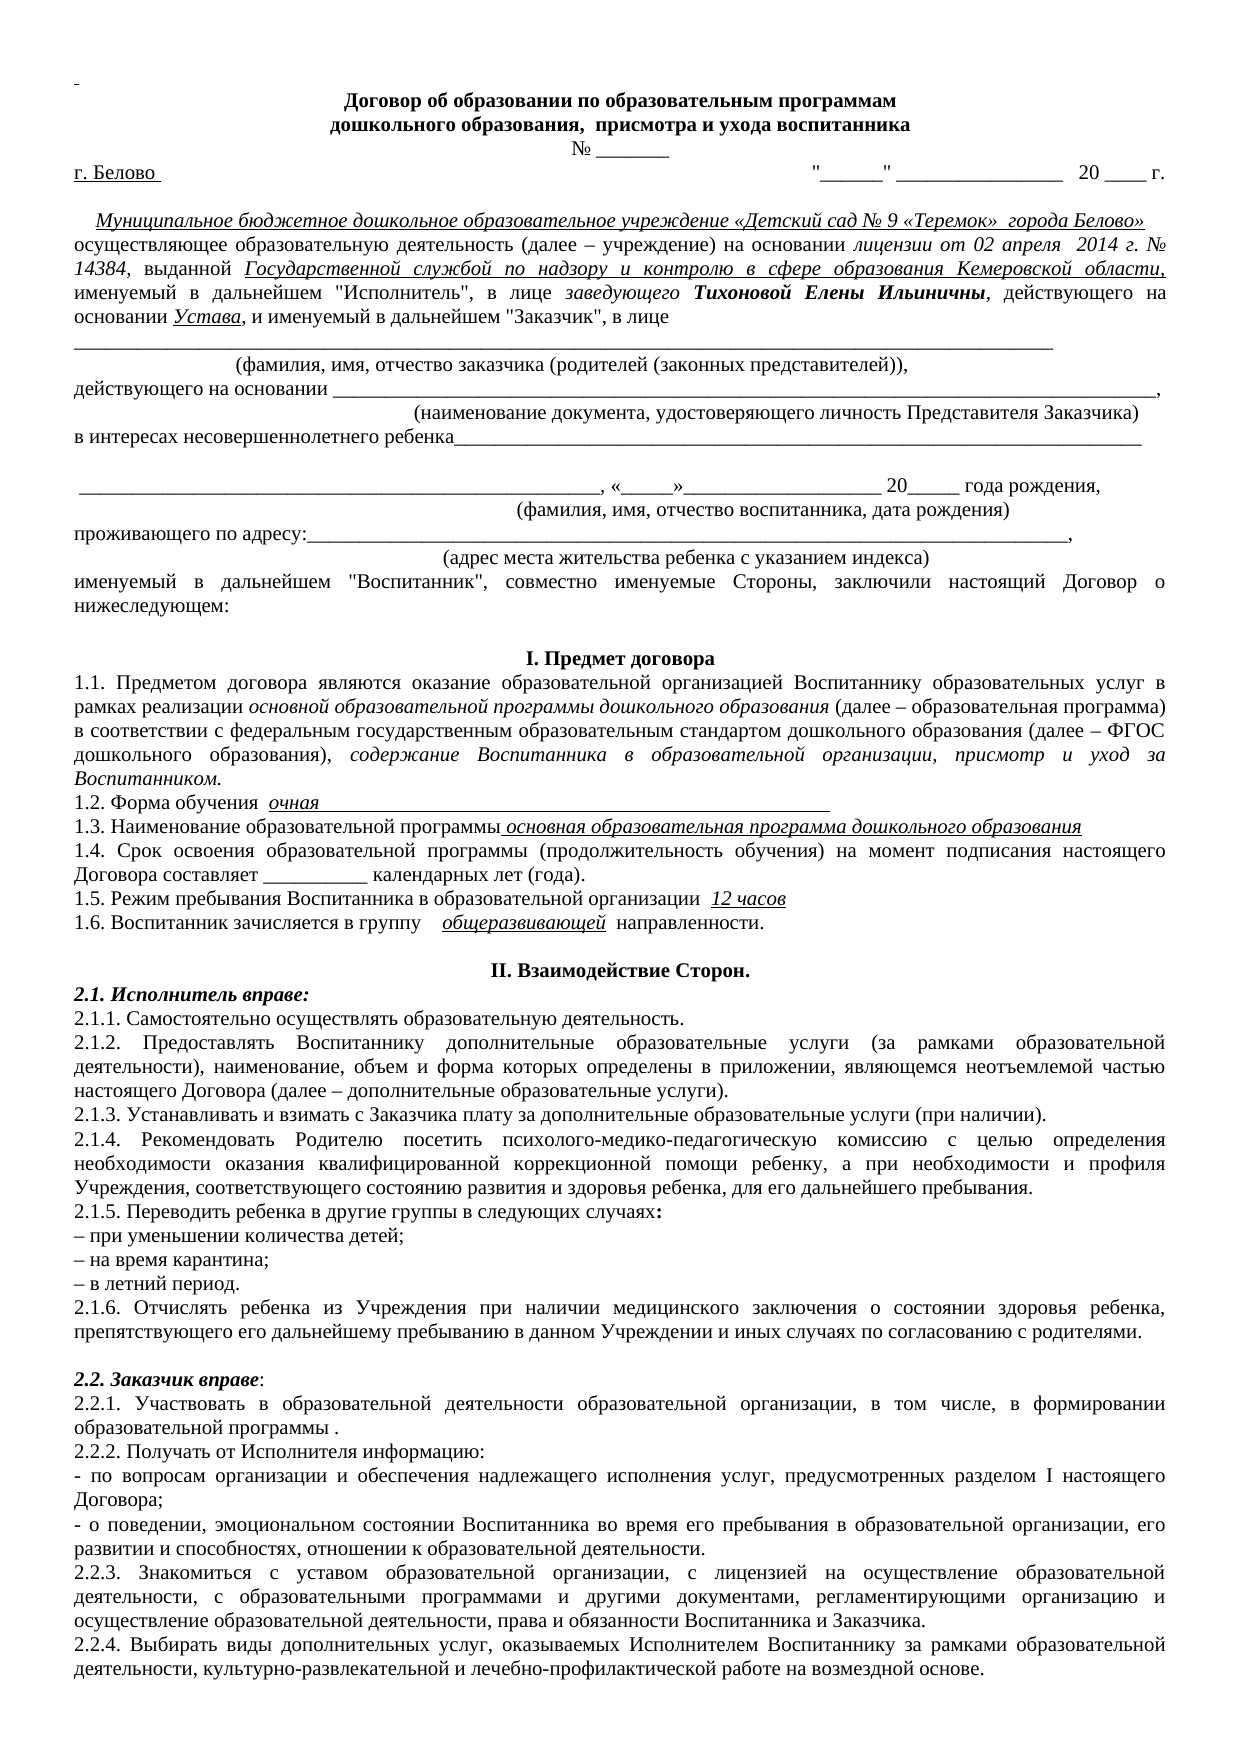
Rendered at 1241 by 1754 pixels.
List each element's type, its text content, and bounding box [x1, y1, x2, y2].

text 1.6. Воспитанник зачисляется в группу общеразвивающей направленности. [74, 910, 1167, 934]
text дошкольного образования, присмотра и ухода воспитанника [74, 112, 1167, 136]
text № _______ [74, 136, 1167, 160]
text 1.5. Режим пребывания Воспитанника в образовательной организации 12 часов [74, 886, 1167, 910]
text (адрес места жительства ребенка с указанием индекса) [369, 545, 1167, 569]
text 2.1.6. Отчислять ребенка из Учреждения при наличии медицинского заключения о состоянии здоровья ребенка, препятствующего его дальнейшему пребыванию в данном Учреждении и иных случаях по согласованию с родителями. [74, 1295, 1167, 1343]
text __________________________________________________, «_____»___________________ 20_____ года рождения, [74, 472, 1167, 497]
text (наименование документа, удостоверяющего личность Представителя Заказчика) [74, 400, 1167, 424]
text (фамилия, имя, отчество воспитанника, дата рождения) [443, 497, 1167, 521]
text 2.2. Заказчик вправе: [74, 1367, 1167, 1391]
text - по вопросам организации и обеспечения надлежащего исполнения услуг, предусмотренных разделом I настоящего Договора; [74, 1463, 1167, 1511]
text именуемый в дальнейшем "Воспитанник", совместно именуемые Стороны, заключили настоящий Договор о нижеследующем: [74, 569, 1167, 617]
text - о поведении, эмоциональном состоянии Воспитанника во время его пребывания в образовательной организации, его развитии и способностях, отношении к образовательной деятельности. [74, 1511, 1167, 1559]
text 1.3. Наименование образовательной программы основная образовательная программа дошкольного образования [74, 814, 1167, 838]
text 2.2.4. Выбирать виды дополнительных услуг, оказываемых Исполнителем Воспитаннику за рамками образовательной деятельности, культурно-развлекательной и лечебно-профилактической работе на возмездной основе. [74, 1632, 1167, 1680]
text 1.2. Форма обучения очная [74, 790, 1167, 814]
text ______________________________________________________________________________________________ [74, 328, 1167, 352]
text – при уменьшении количества детей; [74, 1223, 1167, 1247]
text 2.1.4. Рекомендовать Родителю посетить психолого-медико-педагогическую комиссию с целью определения необходимости оказания квалифицированной коррекционной помощи ребенку, а при необходимости и профиля Учреждения, соответствующего состоянию развития и здоровья ребенка, для его дальнейшего пребывания. [74, 1126, 1167, 1199]
text 1.4. Срок освоения образовательной программы (продолжительность обучения) на момент подписания настоящего Договора составляет __________ календарных лет (года). [74, 838, 1167, 886]
text в интересах несовершеннолетнего ребенка__________________________________________________________________ [74, 424, 1167, 448]
text 2.1. Исполнитель вправе: [74, 982, 1167, 1006]
text Муниципальное бюджетное дошкольное образовательное учреждение «Детский сад № 9 «Теремок» города Белово» [74, 208, 1167, 232]
text 2.1.3. Устанавливать и взимать с Заказчика плату за дополнительные образовательные услуги (при наличии). [74, 1102, 1167, 1126]
text – на время карантина; [74, 1247, 1167, 1271]
text проживающего по адресу:_________________________________________________________________________, [74, 521, 1167, 545]
text 2.2.1. Участвовать в образовательной деятельности образовательной организации, в том числе, в формировании образовательной программы . [74, 1391, 1167, 1439]
text г. Белово "______" ________________ 20 ____ г. [74, 160, 1167, 184]
text осуществляющее образовательную деятельность (далее – учреждение) на основании лицензии от 02 апреля 2014 г. № 14384, выданной Государственной службой по надзору и контролю в сфере образования Кемеровской области, именуемый в дальнейшем "Исполнитель", в лице заведующего Тихоновой Елены Ильиничны, действующего на основании Устава, и именуемый в дальнейшем "Заказчик", в лице [74, 232, 1167, 328]
text I. Предмет договора [74, 617, 1167, 670]
text действующего на основании _______________________________________________________________________________, [74, 376, 1167, 400]
text 1.1. Предметом договора являются оказание образовательной организацией Воспитаннику образовательных услуг в рамках реализации основной образовательной программы дошкольного образования (далее – образовательная программа) в соответствии с федеральным государственным образовательным стандартом дошкольного образования (далее – ФГОС дошкольного образования), содержание Воспитанника в образовательной организации, присмотр и уход за Воспитанником. [74, 670, 1167, 790]
text 2.1.5. Переводить ребенка в другие группы в следующих случаях: [74, 1199, 1167, 1223]
text 2.2.2. Получать от Исполнителя информацию: [74, 1439, 1167, 1463]
text II. Взаимодействие Сторон. [74, 958, 1167, 982]
text 2.1.2. Предоставлять Воспитаннику дополнительные образовательные услуги (за рамками образовательной деятельности), наименование, объем и форма которых определены в приложении, являющемся неотъемлемой частью настоящего Договора (далее – дополнительные образовательные услуги). [74, 1030, 1167, 1102]
text (фамилия, имя, отчество заказчика (родителей (законных представителей)), [74, 352, 1167, 376]
text Договор об образовании по образовательным программам [74, 88, 1167, 112]
text 2.1.1. Самостоятельно осуществлять образовательную деятельность. [74, 1006, 1167, 1030]
text 2.2.3. Знакомиться с уставом образовательной организации, с лицензией на осуществление образовательной деятельности, с образовательными программами и другими документами, регламентирующими организацию и осуществление образовательной деятельности, права и обязанности Воспитанника и Заказчика. [74, 1559, 1167, 1632]
text – в летний период. [74, 1271, 1167, 1295]
